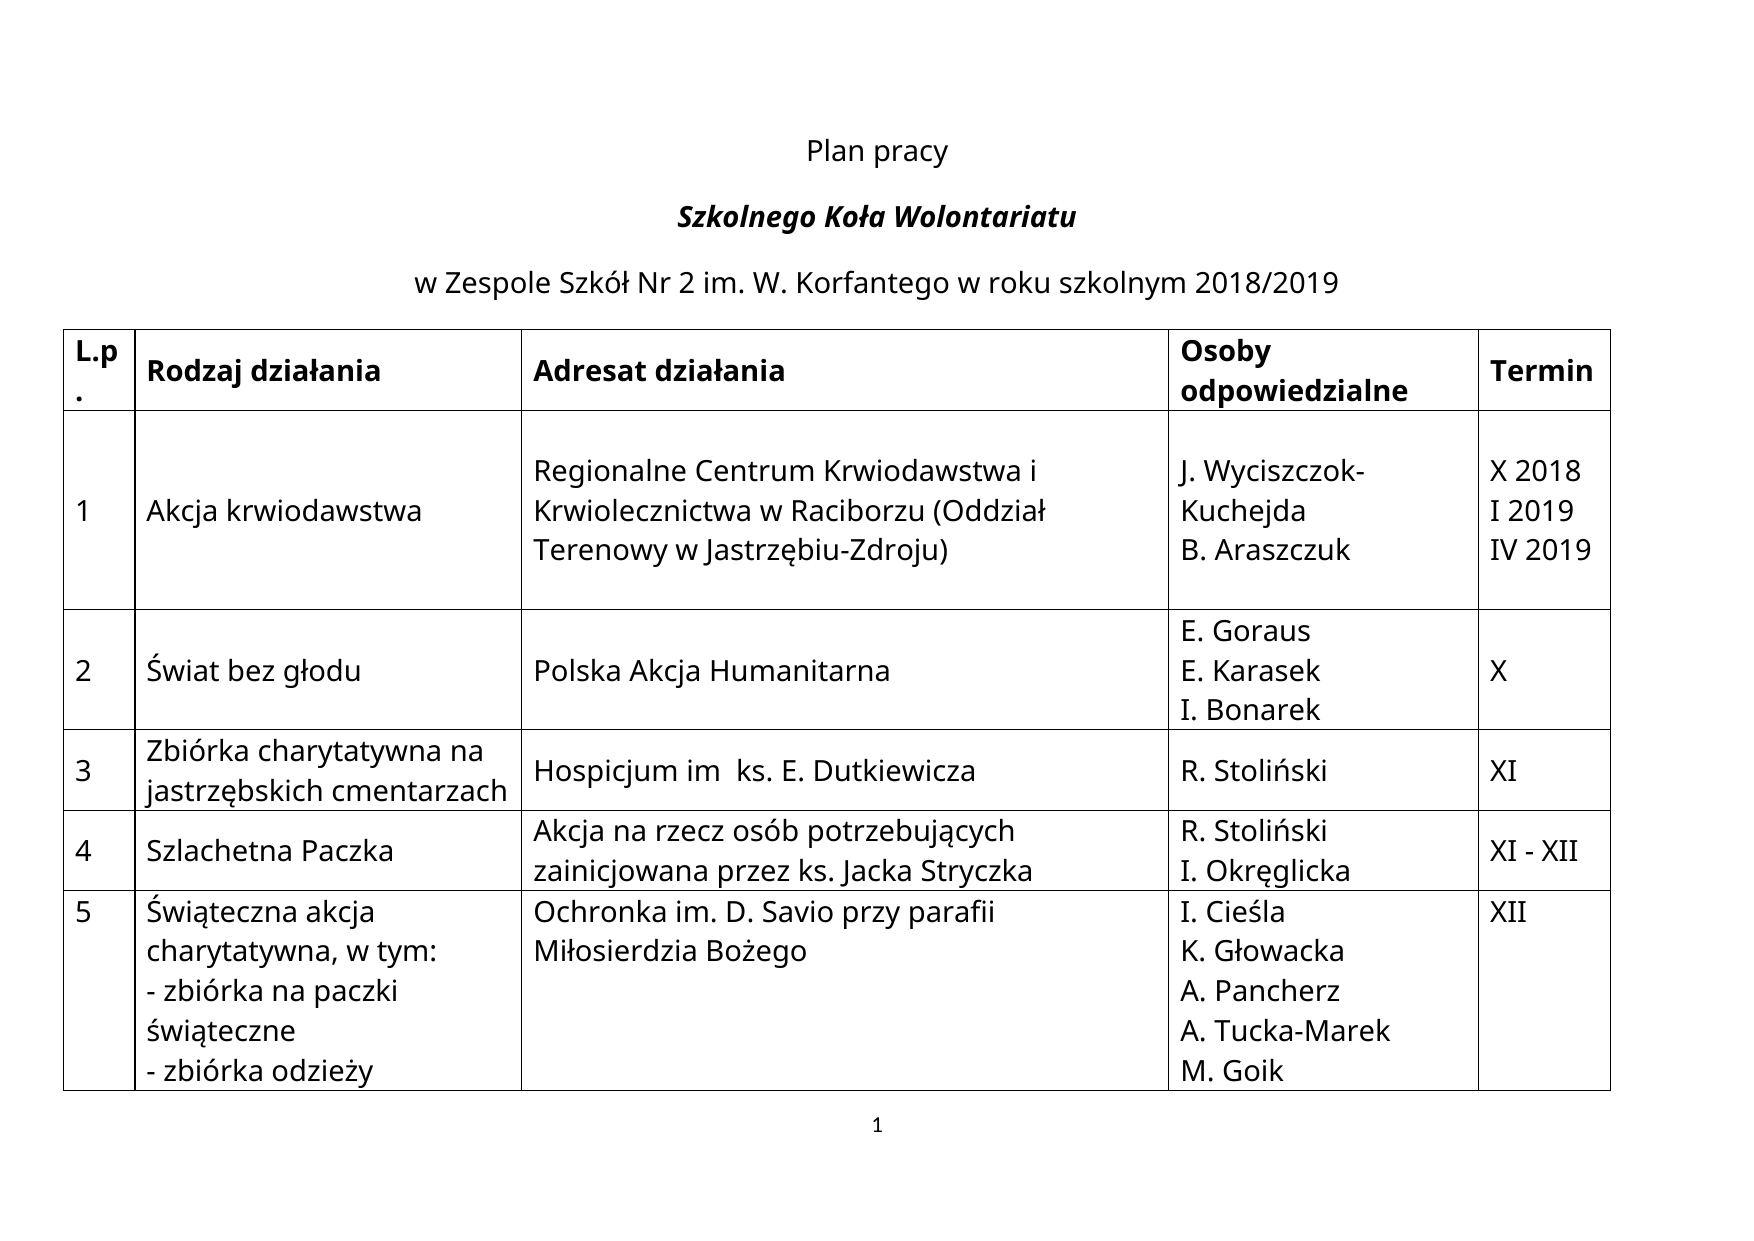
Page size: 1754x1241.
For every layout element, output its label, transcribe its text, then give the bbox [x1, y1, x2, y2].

table_cell 2 [64, 610, 134, 729]
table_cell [1169, 891, 1478, 1089]
table_cell X 2018 I 2019 IV 2019 [1479, 411, 1610, 609]
table_cell R. Stoliński [1169, 730, 1478, 809]
text Szkolnego Koła Wolontariatu [75, 196, 1679, 236]
table_cell 5 [64, 891, 134, 1089]
table_cell Hospicjum im ks. E. Dutkiewicza [522, 730, 1168, 809]
table_cell XII [1479, 891, 1610, 1089]
table_cell X [1479, 610, 1610, 729]
text w Zespole Szkół Nr 2 im. W. Korfantego w roku szkolnym 2018/2019 [75, 263, 1679, 302]
table_cell XI [1479, 730, 1610, 809]
table_header Adresat działania [522, 330, 1168, 409]
table_cell Świat bez głodu [136, 610, 521, 729]
table_cell E. Goraus E. Karasek I. Bonarek [1169, 610, 1478, 729]
table_header Termin [1479, 330, 1610, 409]
table_cell XI - XII [1479, 811, 1610, 890]
text Plan pracy [75, 130, 1679, 169]
table_cell R. Stoliński I. Okręglicka [1169, 811, 1478, 890]
table_cell Regionalne Centrum Krwiodawstwa i Krwiolecznictwa w Raciborzu (Oddział Terenowy w Jastrzębiu-Zdroju) [522, 411, 1168, 609]
table_cell 4 [64, 811, 134, 890]
table_header Rodzaj działania [136, 330, 521, 409]
table_cell Zbiórka charytatywna na jastrzębskich cmentarzach [136, 730, 521, 809]
table_cell Akcja na rzecz osób potrzebujących zainicjowana przez ks. Jacka Stryczka [522, 811, 1168, 890]
table_cell 3 [64, 730, 134, 809]
table_cell J. Wyciszczok-Kuchejda B. Araszczuk [1169, 411, 1478, 609]
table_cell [136, 891, 521, 1089]
table_header Osoby odpowiedzialne [1169, 330, 1478, 409]
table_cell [522, 891, 1168, 1089]
table_cell Polska Akcja Humanitarna [522, 610, 1168, 729]
table_header L.p. [64, 330, 134, 409]
table_cell 1 [64, 411, 134, 609]
table_cell Szlachetna Paczka [136, 811, 521, 890]
table_cell Akcja krwiodawstwa [136, 411, 521, 609]
